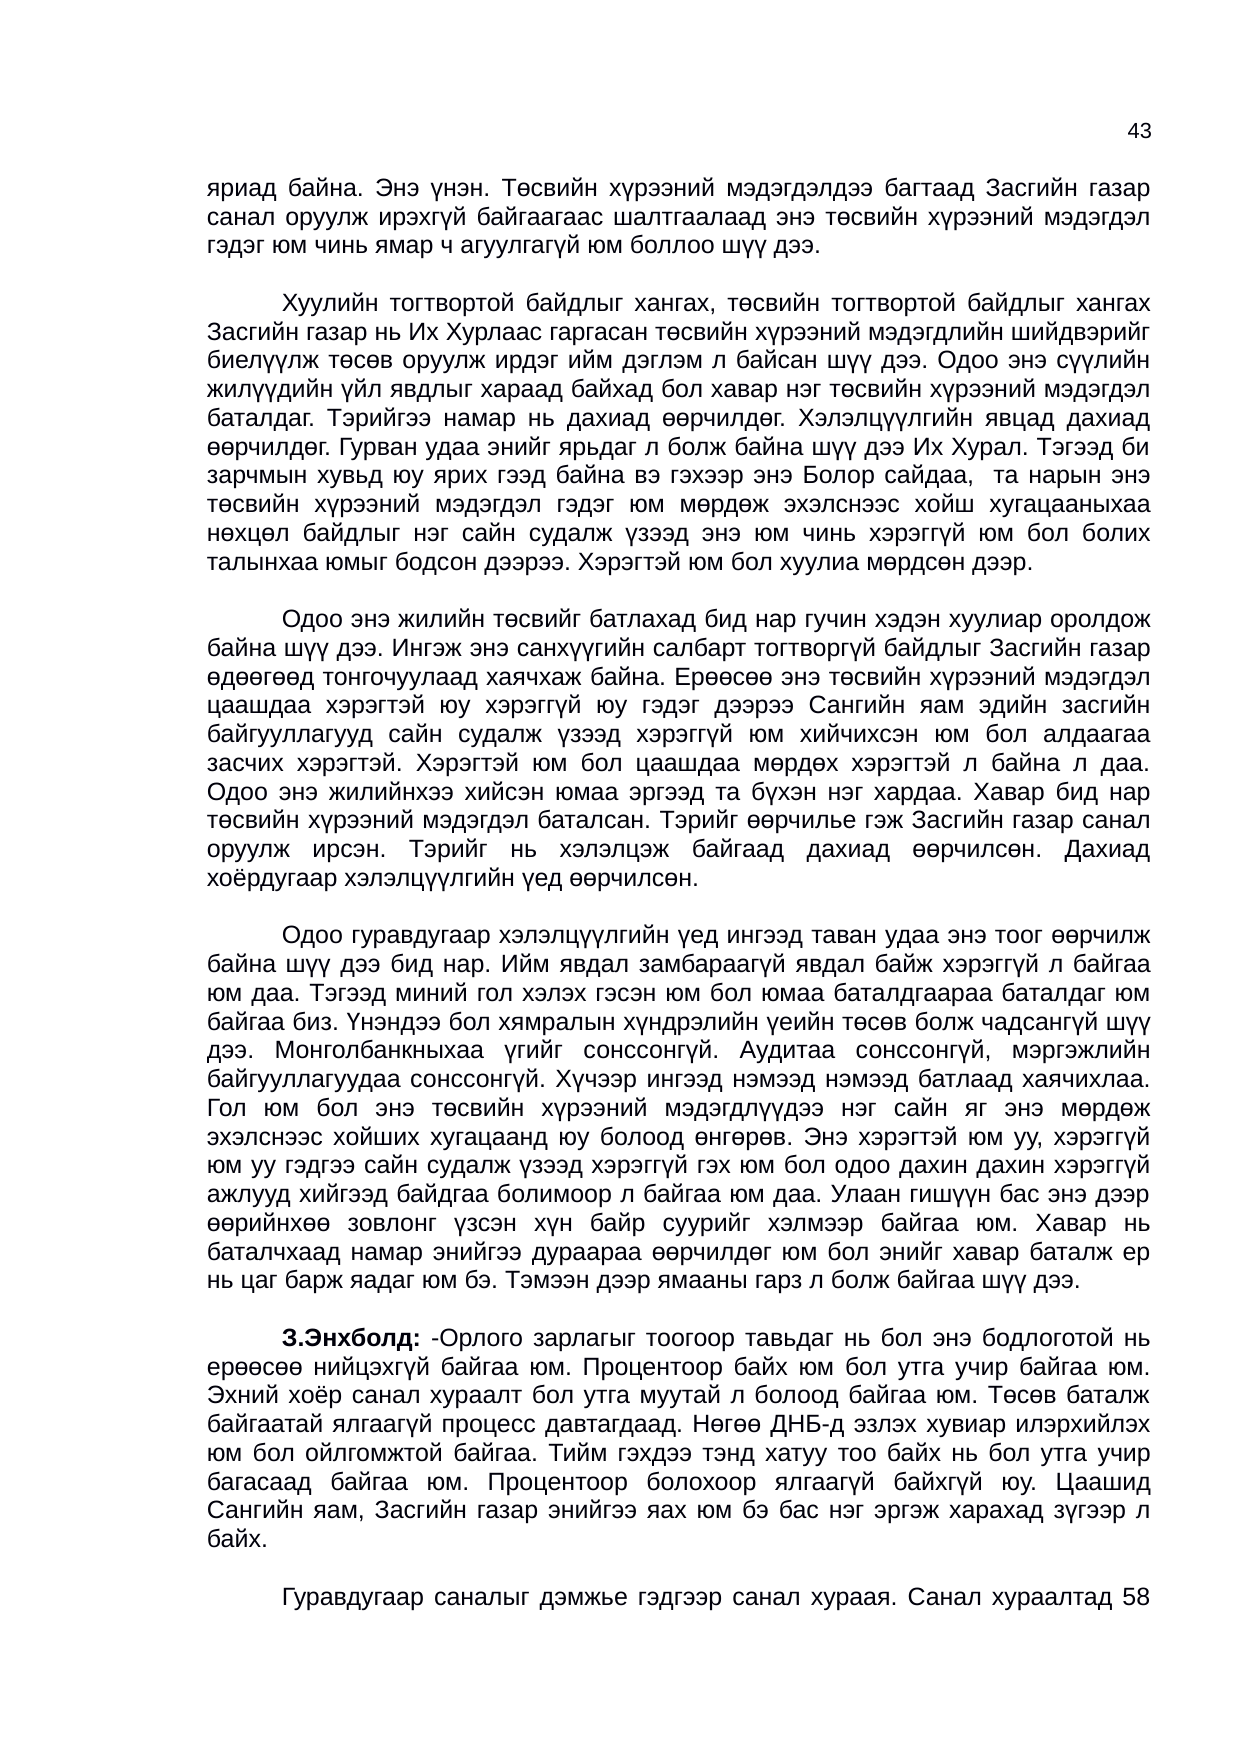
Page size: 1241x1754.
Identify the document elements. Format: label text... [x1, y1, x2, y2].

text Одоо гуравдугаар хэлэлцүүлгийн үед ингээд таван удаа энэ тоог өөрчилж байна шүү дээ бид нар. Ийм явдал замбараагүй явдал байж хэрэггүй л байгаа юм даа. Тэгээд миний гол хэлэх гэсэн юм бол юмаа баталдгаараа баталдаг юм байгаа биз. Үнэндээ бол хямралын хүндрэлийн үеийн төсөв болж чадсангүй шүү дээ. Монголбанкныхаа үгийг сонссонгүй. Аудитаа сонссонгүй, мэргэжлийн байгууллагуудаа сонссонгүй. Хүчээр ингээд нэмээд нэмээд батлаад хаячихлаа. Гол юм бол энэ төсвийн хүрээний мэдэгдлүүдээ нэг сайн яг энэ мөрдөж эхэлснээс хойших хугацаанд юу болоод өнгөрөв. Энэ хэрэгтэй юм уу, хэрэггүй юм уу гэдгээ сайн судалж үзээд хэрэггүй гэх юм бол одоо дахин дахин хэрэггүй ажлууд хийгээд байдгаа болимоор л байгаа юм даа. Улаан гишүүн бас энэ дээр өөрийнхөө зовлонг үзсэн хүн байр суурийг хэлмээр байгаа юм. Хавар нь баталчхаад намар энийгээ дураараа өөрчилдөг юм бол энийг хавар баталж ер нь цаг барж яадаг юм бэ. Тэмээн дээр ямааны гарз л болж байгаа шүү дээ. [207, 920, 1152, 1294]
text Одоо энэ жилийн төсвийг батлахад бид нар гучин хэдэн хуулиар оролдож байна шүү дээ. Ингэж энэ санхүүгийн салбарт тогтворгүй байдлыг Засгийн газар өдөөгөөд тонгочуулаад хаячхаж байна. Ерөөсөө энэ төсвийн хүрээний мэдэгдэл цаашдаа хэрэгтэй юу хэрэггүй юу гэдэг дээрээ Сангийн яам эдийн засгийн байгууллагууд сайн судалж үзээд хэрэггүй юм хийчихсэн юм бол алдаагаа засчих хэрэгтэй. Хэрэгтэй юм бол цаашдаа мөрдөх хэрэгтэй л байна л даа. Одоо энэ жилийнхээ хийсэн юмаа эргээд та бүхэн нэг хардаа. Хавар бид нар төсвийн хүрээний мэдэгдэл баталсан. Тэрийг өөрчилье гэж Засгийн газар санал оруулж ирсэн. Тэрийг нь хэлэлцэж байгаад дахиад өөрчилсөн. Дахиад хоёрдугаар хэлэлцүүлгийн үед өөрчилсөн. [207, 604, 1152, 892]
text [207, 173, 1152, 259]
text З.Энхболд: -Орлого зарлагыг тоогоор тавьдаг нь бол энэ бодлоготой нь ерөөсөө нийцэхгүй байгаа юм. Процентоор байх юм бол утга учир байгаа юм. Эхний хоёр санал хураалт бол утга муутай л болоод байгаа юм. Төсөв баталж байгаатай ялгаагүй процесс давтагдаад. Нөгөө ДНБ-д эзлэх хувиар илэрхийлэх юм бол ойлгомжтой байгаа. Тийм гэхдээ тэнд хатуу тоо байх нь бол утга учир багасаад байгаа юм. Процентоор болохоор ялгаагүй байхгүй юу. Цаашид Сангийн яам, Засгийн газар энийгээ яах юм бэ бас нэг эргэж харахад зүгээр л байх. [207, 1323, 1152, 1553]
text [207, 1582, 1152, 1610]
text Хуулийн тогтвортой байдлыг хангах, төсвийн тогтвортой байдлыг хангах Засгийн газар нь Их Хурлаас гаргасан төсвийн хүрээний мэдэгдлийн шийдвэрийг биелүүлж төсөв оруулж ирдэг ийм дэглэм л байсан шүү дээ. Одоо энэ сүүлийн жилүүдийн үйл явдлыг хараад байхад бол хавар нэг төсвийн хүрээний мэдэгдэл баталдаг. Тэрийгээ намар нь дахиад өөрчилдөг. Хэлэлцүүлгийн явцад дахиад өөрчилдөг. Гурван удаа энийг ярьдаг л болж байна шүү дээ Их Хурал. Тэгээд би зарчмын хувьд юу ярих гээд байна вэ гэхээр энэ Болор сайдаа, та нарын энэ төсвийн хүрээний мэдэгдэл гэдэг юм мөрдөж эхэлснээс хойш хугацааныхаа нөхцөл байдлыг нэг сайн судалж үзээд энэ юм чинь хэрэггүй юм бол болих талынхаа юмыг бодсон дээрээ. Хэрэгтэй юм бол хуулиа мөрдсөн дээр. [207, 288, 1152, 575]
